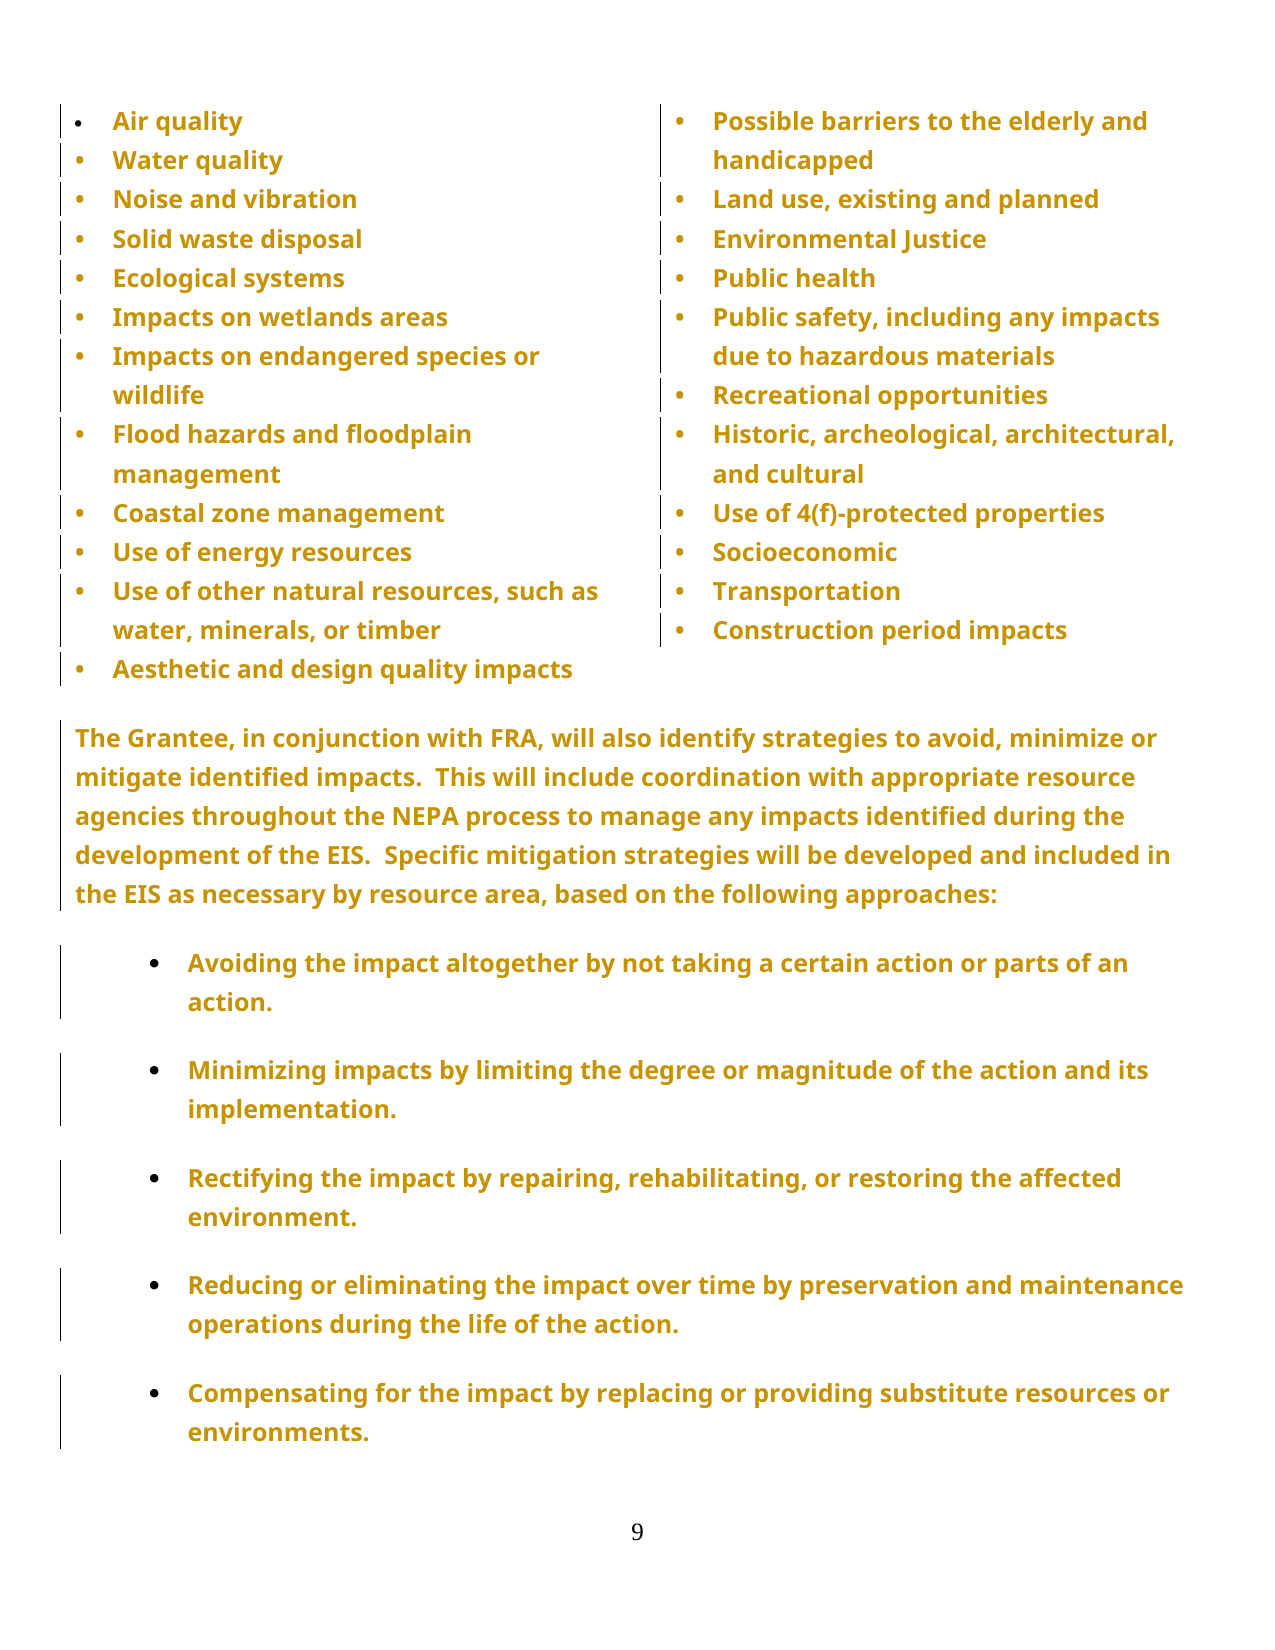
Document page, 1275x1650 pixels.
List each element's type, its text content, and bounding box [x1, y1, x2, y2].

text • Ecological systems [75, 260, 600, 294]
list Minimizing impacts by limiting the degree or magnitude of the action and its implementation. [150, 1053, 1200, 1126]
text • Use of energy resources [75, 534, 600, 569]
text The Grantee, in conjunction with FRA, will also identify strategies to avoid, minimize or mitigate identified impacts. This will include coordination with appropriate resource agencies throughout the NEPA process to manage any impacts identified during the development of the EIS. Specific mitigation strategies will be developed and included in the EIS as necessary by resource area, based on the following approaches: [75, 720, 1200, 911]
list Compensating for the impact by replacing or providing substitute resources or environments. [150, 1375, 1200, 1449]
text • Use of other natural resources, such as water, minerals, or timber [75, 574, 600, 647]
list Avoiding the impact altogether by not taking a certain action or parts of an action. [150, 945, 1200, 1019]
text • Flood hazards and floodplain management [75, 417, 600, 490]
text • Possible barriers to the elderly and handicapped [675, 104, 1200, 177]
text • Noise and vibration [75, 182, 600, 216]
text • Socioeconomic [675, 534, 1200, 569]
list Rectifying the impact by repairing, rehabilitating, or restoring the affected environment. [150, 1160, 1200, 1234]
text • Solid waste disposal [75, 221, 600, 255]
text • Historic, archeological, architectural, and cultural [675, 417, 1200, 490]
text • Transportation [675, 574, 1200, 608]
text • Public safety, including any impacts due to hazardous materials [675, 299, 1200, 373]
text • Public health [675, 260, 1200, 294]
list Reducing or eliminating the impact over time by preservation and maintenance operations during the life of the action. [150, 1268, 1200, 1341]
text • Impacts on endangered species or wildlife [75, 339, 600, 412]
text • Recreational opportunities [675, 378, 1200, 412]
text • Coastal zone management [75, 495, 600, 529]
text • Use of 4(f)-protected properties [675, 495, 1200, 529]
text • Environmental Justice [675, 221, 1200, 255]
text • Impacts on wetlands areas [75, 299, 600, 334]
text • Construction period impacts [675, 613, 1200, 647]
text • Land use, existing and planned [675, 182, 1200, 216]
text • Water quality [75, 143, 600, 177]
list Air quality [75, 104, 600, 138]
text • Aesthetic and design quality impacts [75, 652, 600, 686]
